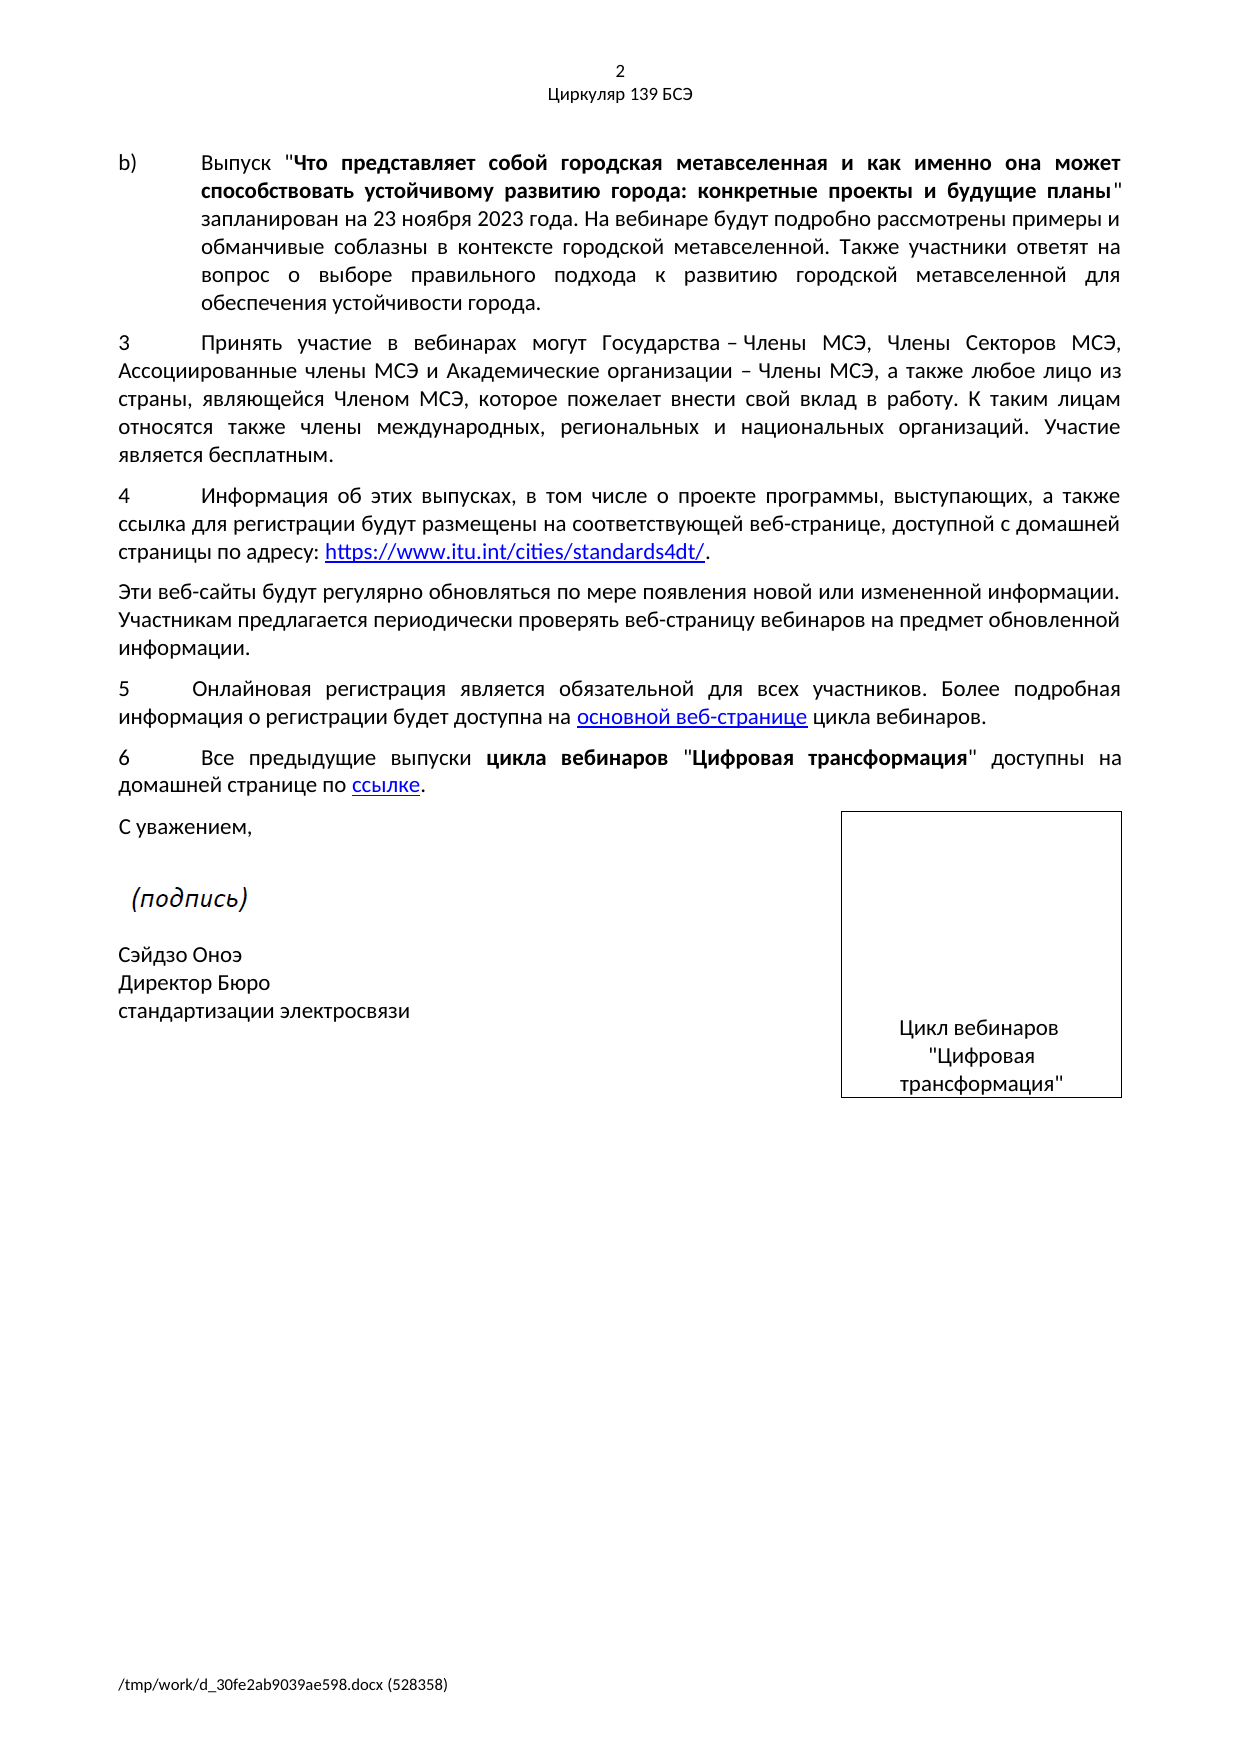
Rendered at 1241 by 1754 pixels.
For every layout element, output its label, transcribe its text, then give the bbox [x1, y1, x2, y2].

text 3 Принять участие в вебинарах могут Государства – Члены МСЭ, Члены Секторов МСЭ, Ассоциированные члены МСЭ и Академические организации – Члены МСЭ, а также любое лицо из страны, являющейся Членом МСЭ, которое пожелает внести свой вклад в работу. К таким лицам относятся также члены международных, региональных и национальных организаций. Участие является бесплатным. [118, 328, 1122, 468]
text 4 Информация об этих выпусках, в том числе о проекте программы, выступающих, а также ссылка для регистрации будут размещены на соответствующей веб-странице, доступной с домашней страницы по адресу: https://www.itu.int/cities/standards4dt/. [118, 481, 1122, 565]
table_header [842, 812, 1121, 1013]
text b) Выпуск "Что представляет собой городская метавселенная и как именно она может способствовать устойчивому развитию города: конкретные проекты и будущие планы" запланирован на 23 ноября 2023 года. На вебинаре будут подробно рассмотрены примеры и обманчивые соблазны в контексте городской метавселенной. Также участники ответят на вопрос о выборе правильного подхода к развитию городской метавселенной для обеспечения устойчивости города. [118, 148, 1122, 316]
text 5 Онлайновая регистрация является обязательной для всех участников. Более подробная информация о регистрации будет доступна на основной веб-странице цикла вебинаров. [118, 674, 1122, 730]
text Эти веб-сайты будут регулярно обновляться по мере появления новой или измененной информации. Участникам предлагается периодически проверять веб-страницу вебинаров на предмет обновленной информации. [118, 577, 1122, 662]
text 6 Все предыдущие выпуски цикла вебинаров "Цифровая трансформация" доступны на домашней странице по ссылке. [118, 743, 1122, 799]
table_header С уважением, Сэйдзо Оноэ Директор Бюро стандартизации электросвязи [118, 811, 841, 1097]
table_cell Цикл вебинаров "Цифровая трансформация" [842, 1013, 1121, 1097]
